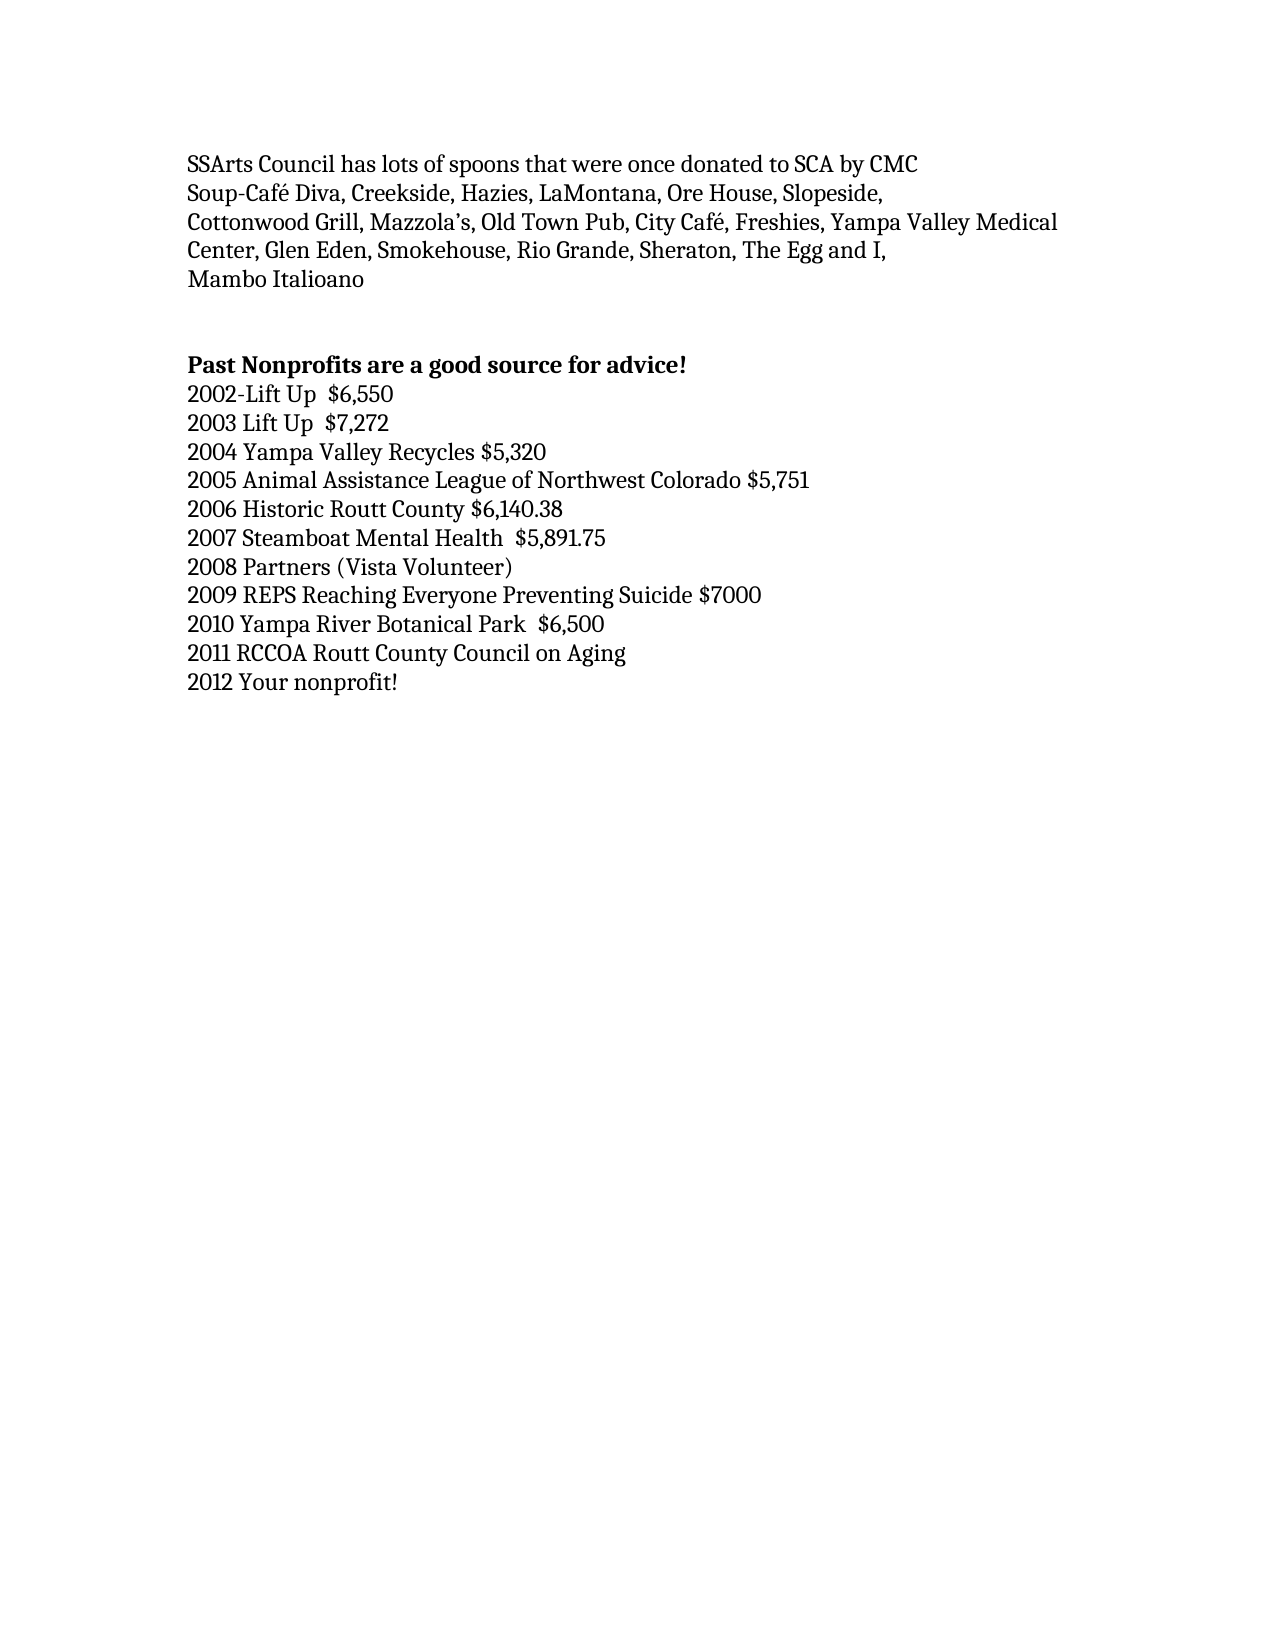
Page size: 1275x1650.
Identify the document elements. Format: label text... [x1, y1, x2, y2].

text 2002-Lift Up $6,550 [187, 380, 1087, 409]
text 2006 Historic Routt County $6,140.38 [187, 495, 1087, 524]
text Cottonwood Grill, Mazzola’s, Old Town Pub, City Café, Freshies, Yampa Valley Medical Center, Glen Eden, Smokehouse, Rio Grande, Sheraton, The Egg and I, [187, 207, 1087, 265]
text Mambo Italioano [187, 265, 1087, 294]
text 2012 Your nonprofit! [187, 667, 1087, 696]
text 2008 Partners (Vista Volunteer) [187, 552, 1087, 581]
text 2003 Lift Up $7,272 [187, 409, 1087, 437]
text SSArts Council has lots of spoons that were once donated to SCA by CMC [187, 150, 1087, 179]
text Past Nonprofits are a good source for advice! [187, 351, 1087, 380]
text Soup-Café Diva, Creekside, Hazies, LaMontana, Ore House, Slopeside, [187, 179, 1087, 207]
text 2010 Yampa River Botanical Park $6,500 [187, 610, 1087, 639]
text 2005 Animal Assistance League of Northwest Colorado $5,751 [187, 466, 1087, 495]
text 2009 REPS Reaching Everyone Preventing Suicide $7000 [187, 581, 1087, 610]
text 2007 Steamboat Mental Health $5,891.75 [187, 524, 1087, 552]
text 2011 RCCOA Routt County Council on Aging [187, 639, 1087, 667]
text 2004 Yampa Valley Recycles $5,320 [187, 437, 1087, 466]
